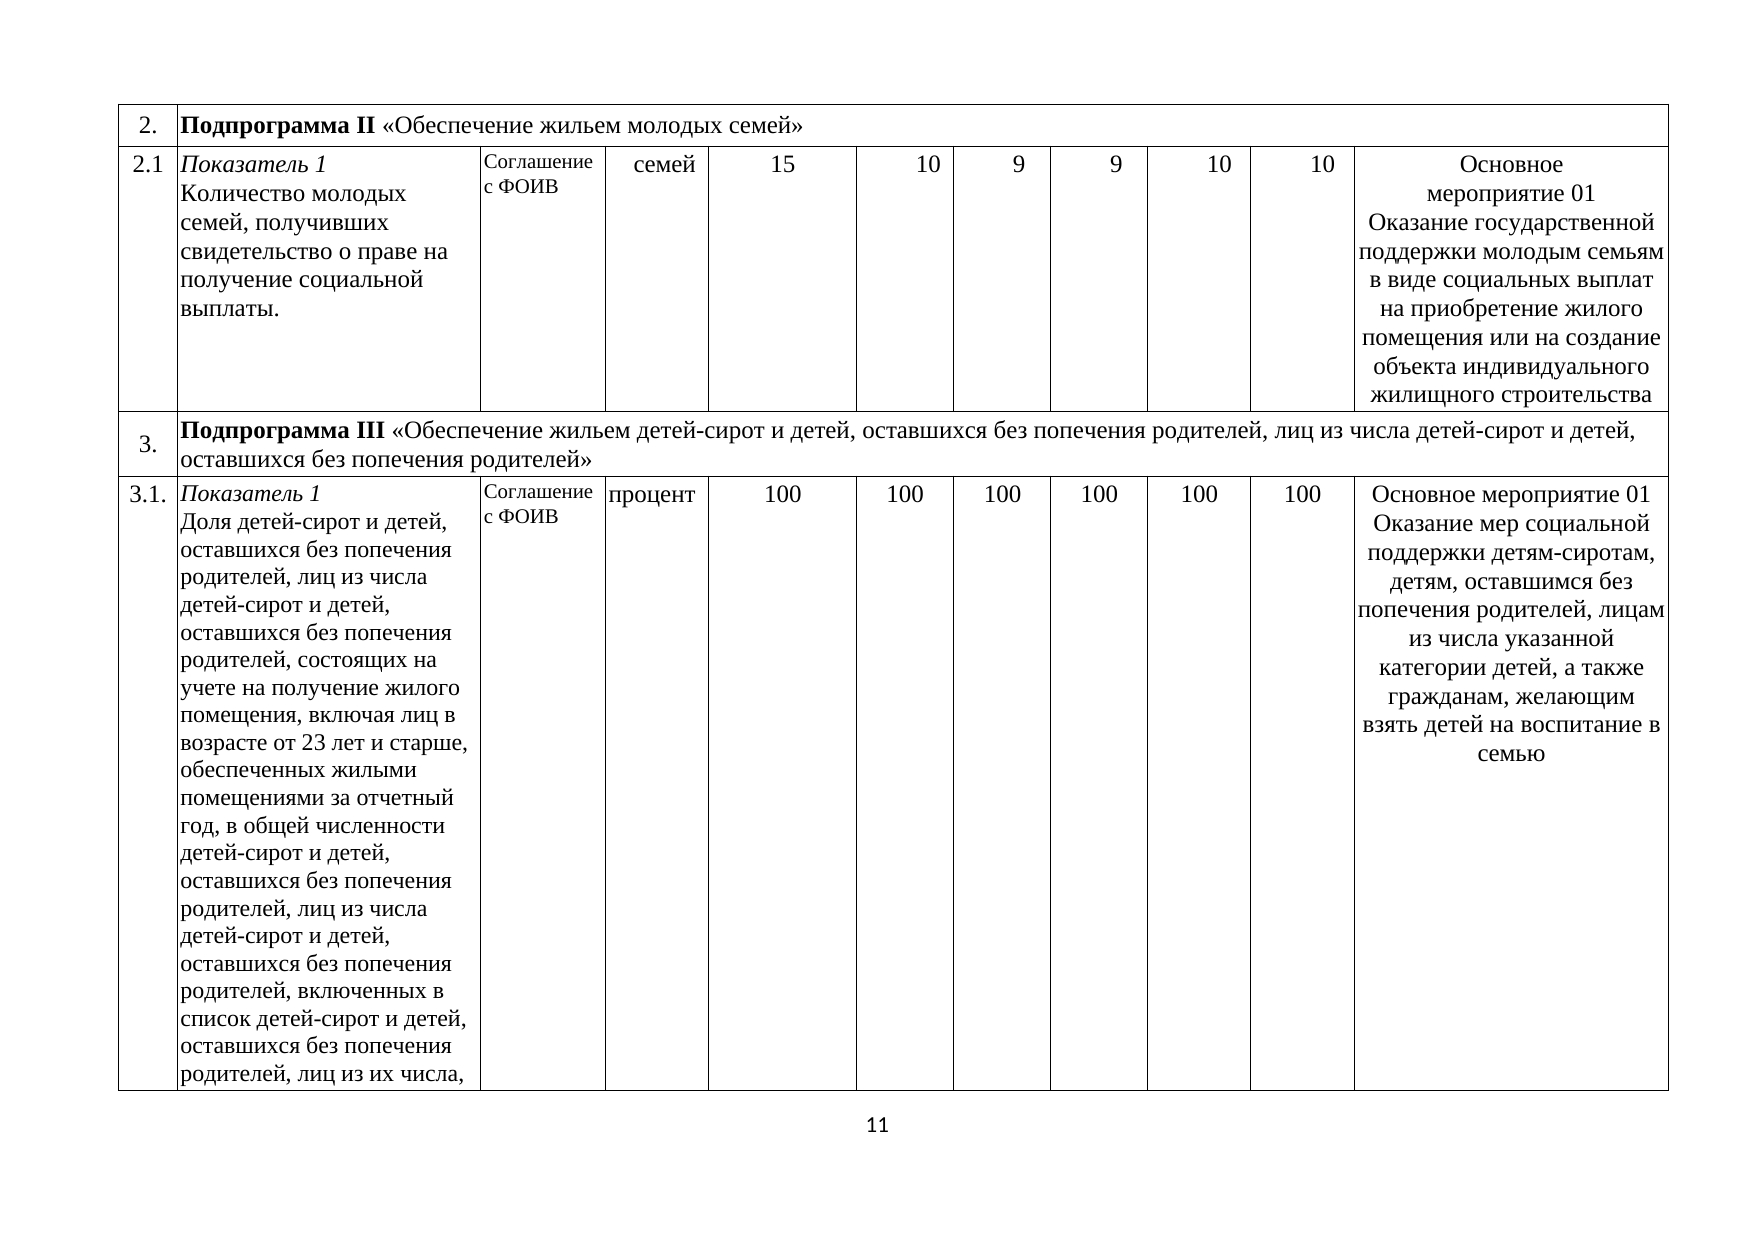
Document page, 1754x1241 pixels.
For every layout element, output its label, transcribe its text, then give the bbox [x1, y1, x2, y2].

table_cell 100 [954, 477, 1050, 1090]
table_cell 10 [1148, 147, 1250, 411]
table_cell Показатель 1 Количество молодых семей, получивших свидетельство о праве на получение социальной выплаты. [178, 147, 480, 411]
table_cell 10 [857, 147, 953, 411]
table_cell 2. [119, 105, 177, 146]
table_cell Соглашение с ФОИВ [481, 147, 605, 411]
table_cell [178, 477, 480, 1090]
table_cell 9 [1051, 147, 1147, 411]
table_cell 2.1 [119, 147, 177, 411]
table_cell 100 [709, 477, 856, 1090]
table_cell Подпрограмма III «Обеспечение жильем детей-сирот и детей, оставшихся без попечения родителей, лиц из числа детей-сирот и детей, оставшихся без попечения родителей» [178, 412, 1668, 476]
table_cell Соглашение с ФОИВ [481, 477, 605, 1090]
table_cell процент [606, 477, 708, 1090]
table_cell 100 [1148, 477, 1250, 1090]
table_cell 15 [709, 147, 856, 411]
table_cell 100 [857, 477, 953, 1090]
table_cell Подпрограмма II «Обеспечение жильем молодых семей» [178, 105, 1668, 146]
table_cell 100 [1051, 477, 1147, 1090]
table_cell 9 [954, 147, 1050, 411]
table_cell 10 [1251, 147, 1354, 411]
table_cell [1355, 477, 1668, 1090]
table_cell Основное мероприятие 01 Оказание государственной поддержки молодым семьям в виде социальных выплат на приобретение жилого помещения или на создание объекта индивидуального жилищного строительства [1355, 147, 1668, 411]
table_cell 3.1. [119, 477, 177, 1090]
table_cell 100 [1251, 477, 1354, 1090]
table_cell 3. [119, 412, 177, 476]
table_cell семей [606, 147, 708, 411]
